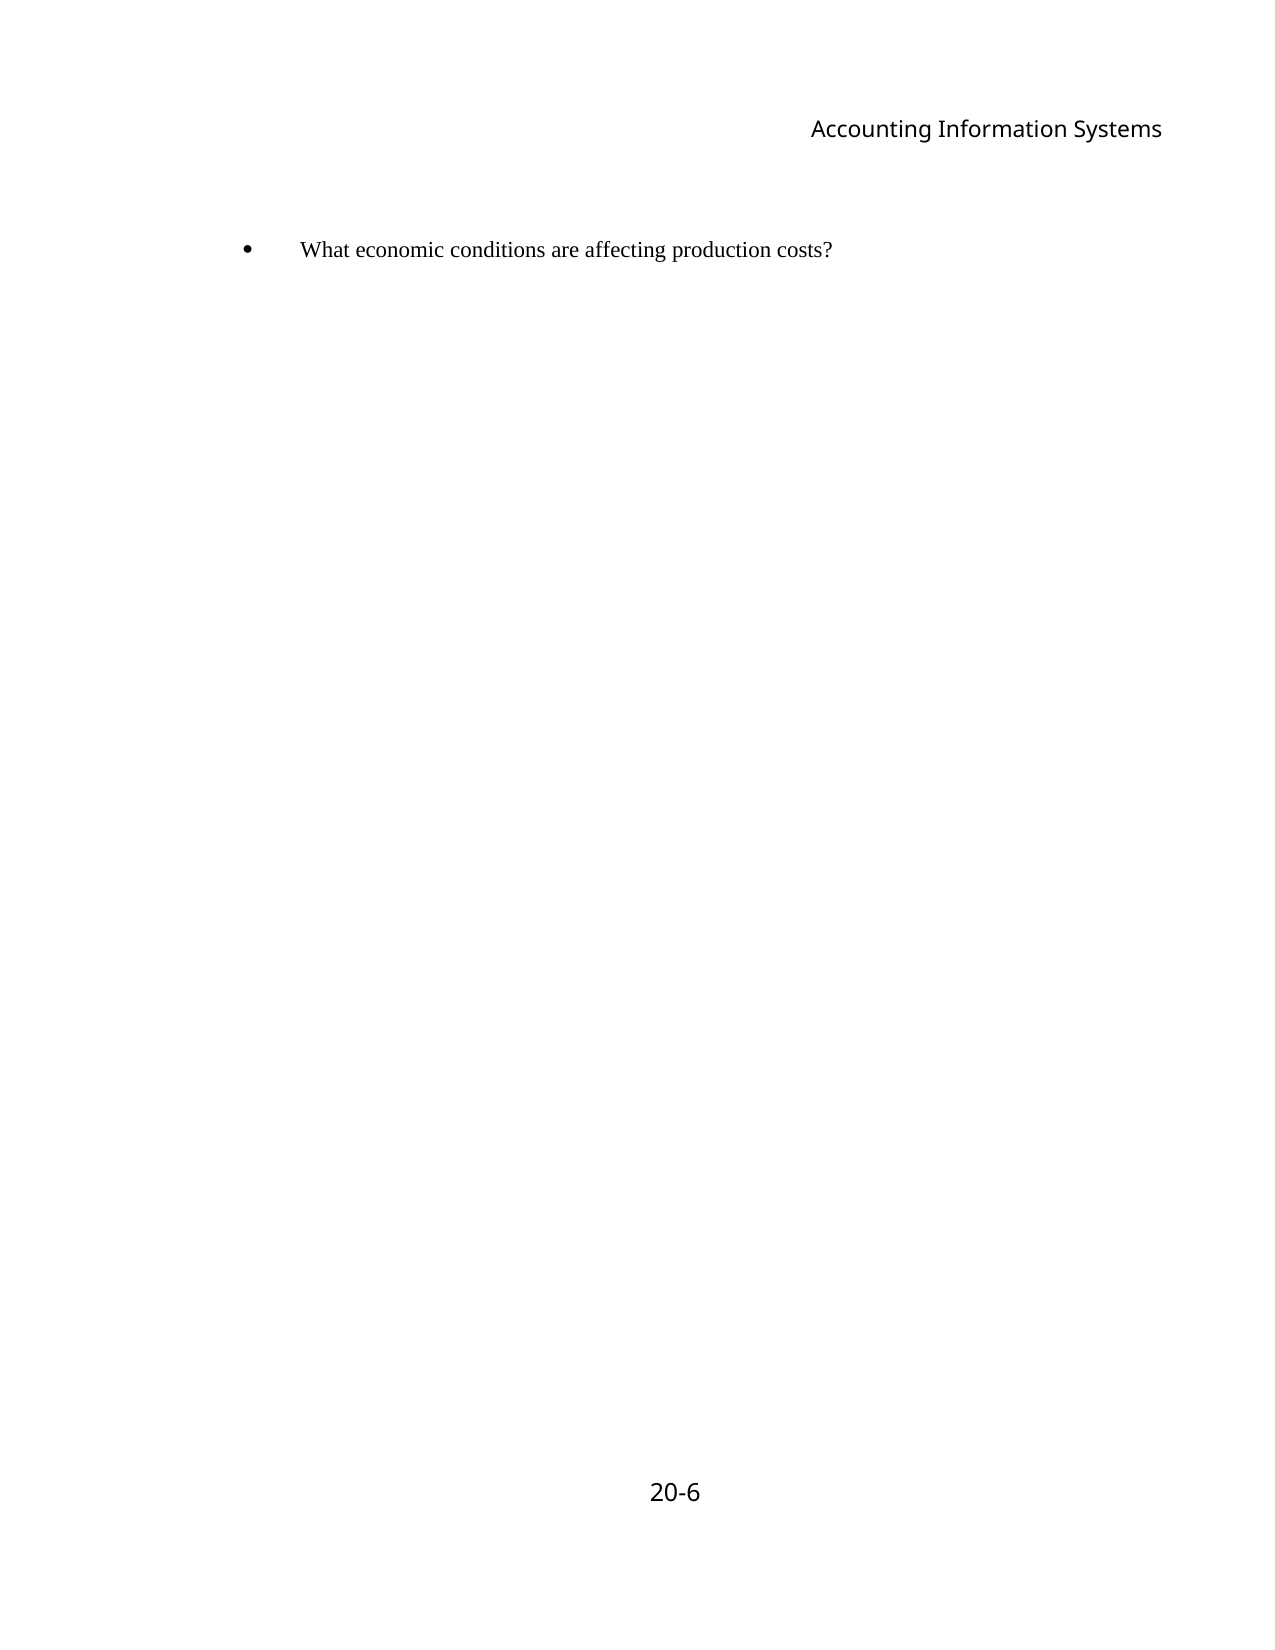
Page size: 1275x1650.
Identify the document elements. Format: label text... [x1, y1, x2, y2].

list What economic conditions are affecting production costs? [244, 238, 1162, 262]
